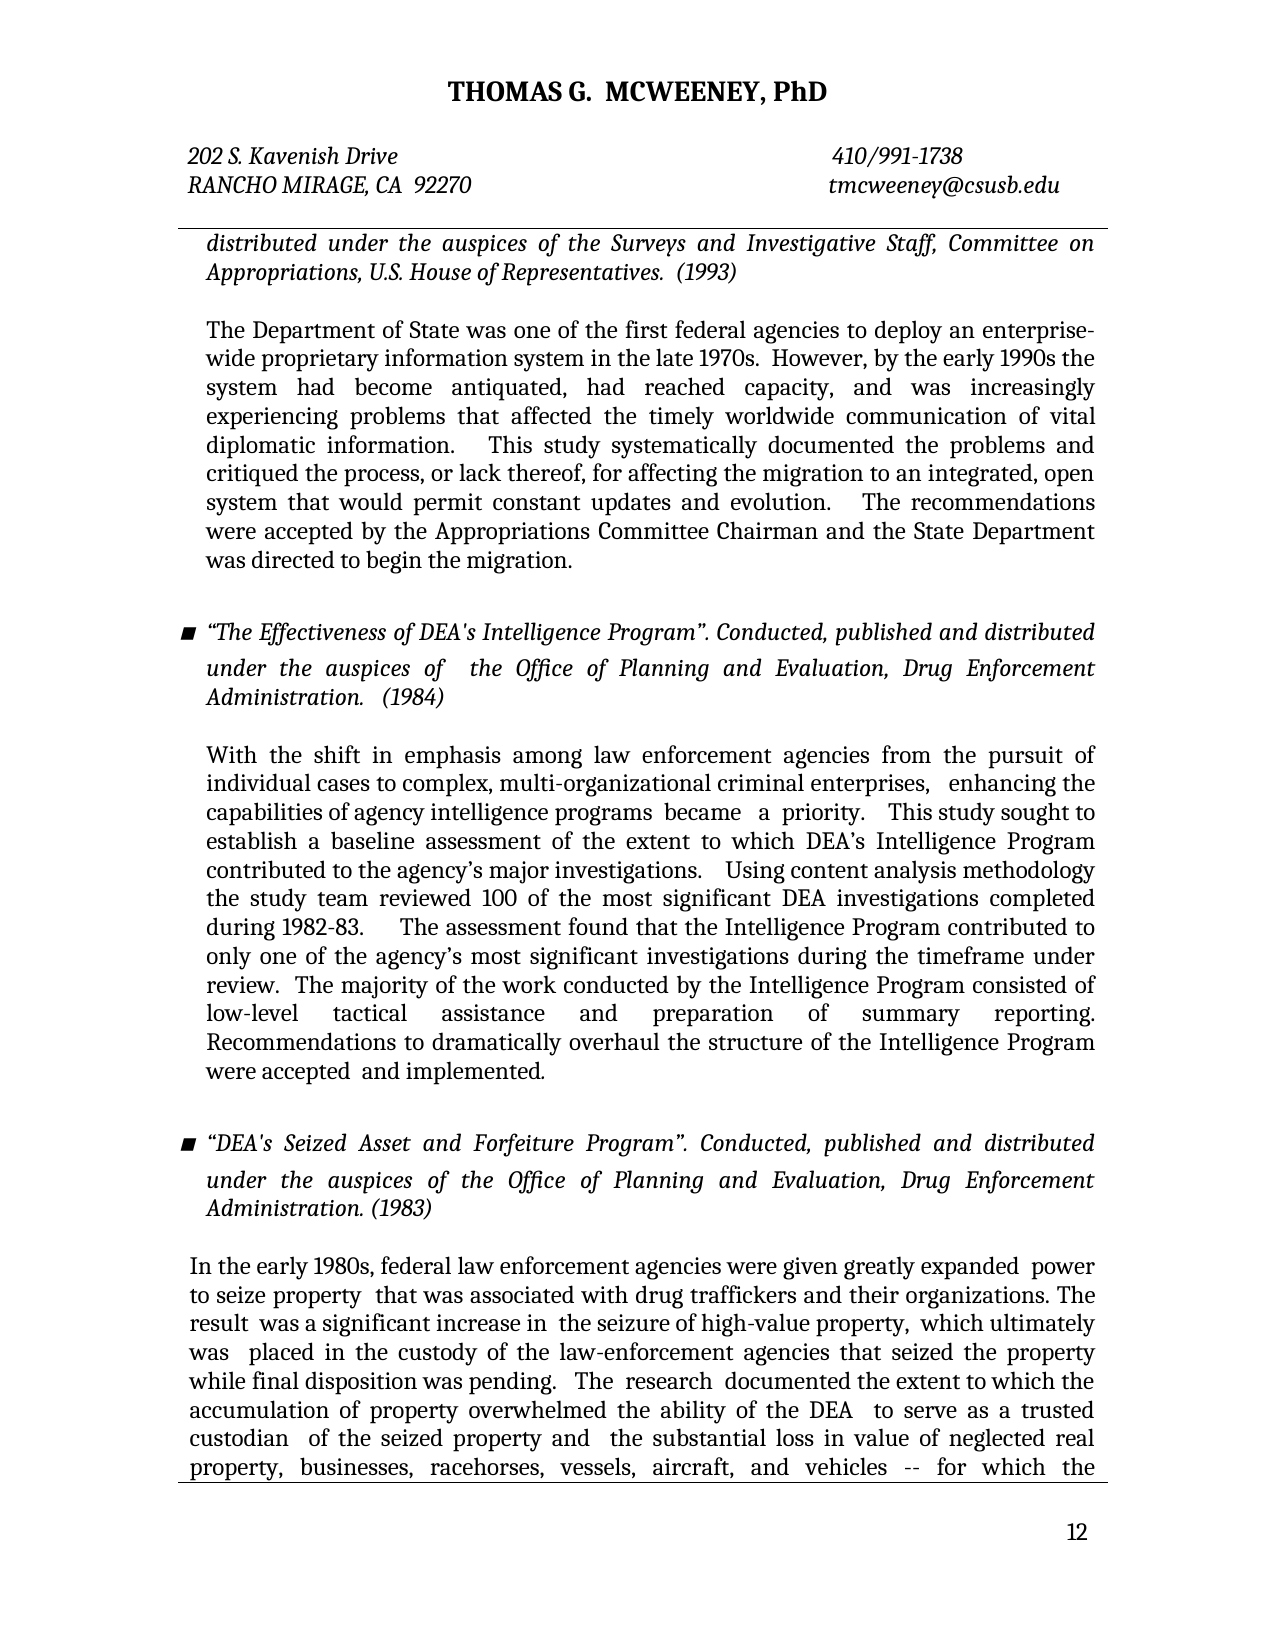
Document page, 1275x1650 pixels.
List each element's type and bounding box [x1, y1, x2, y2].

table_cell [178, 229, 1108, 1482]
